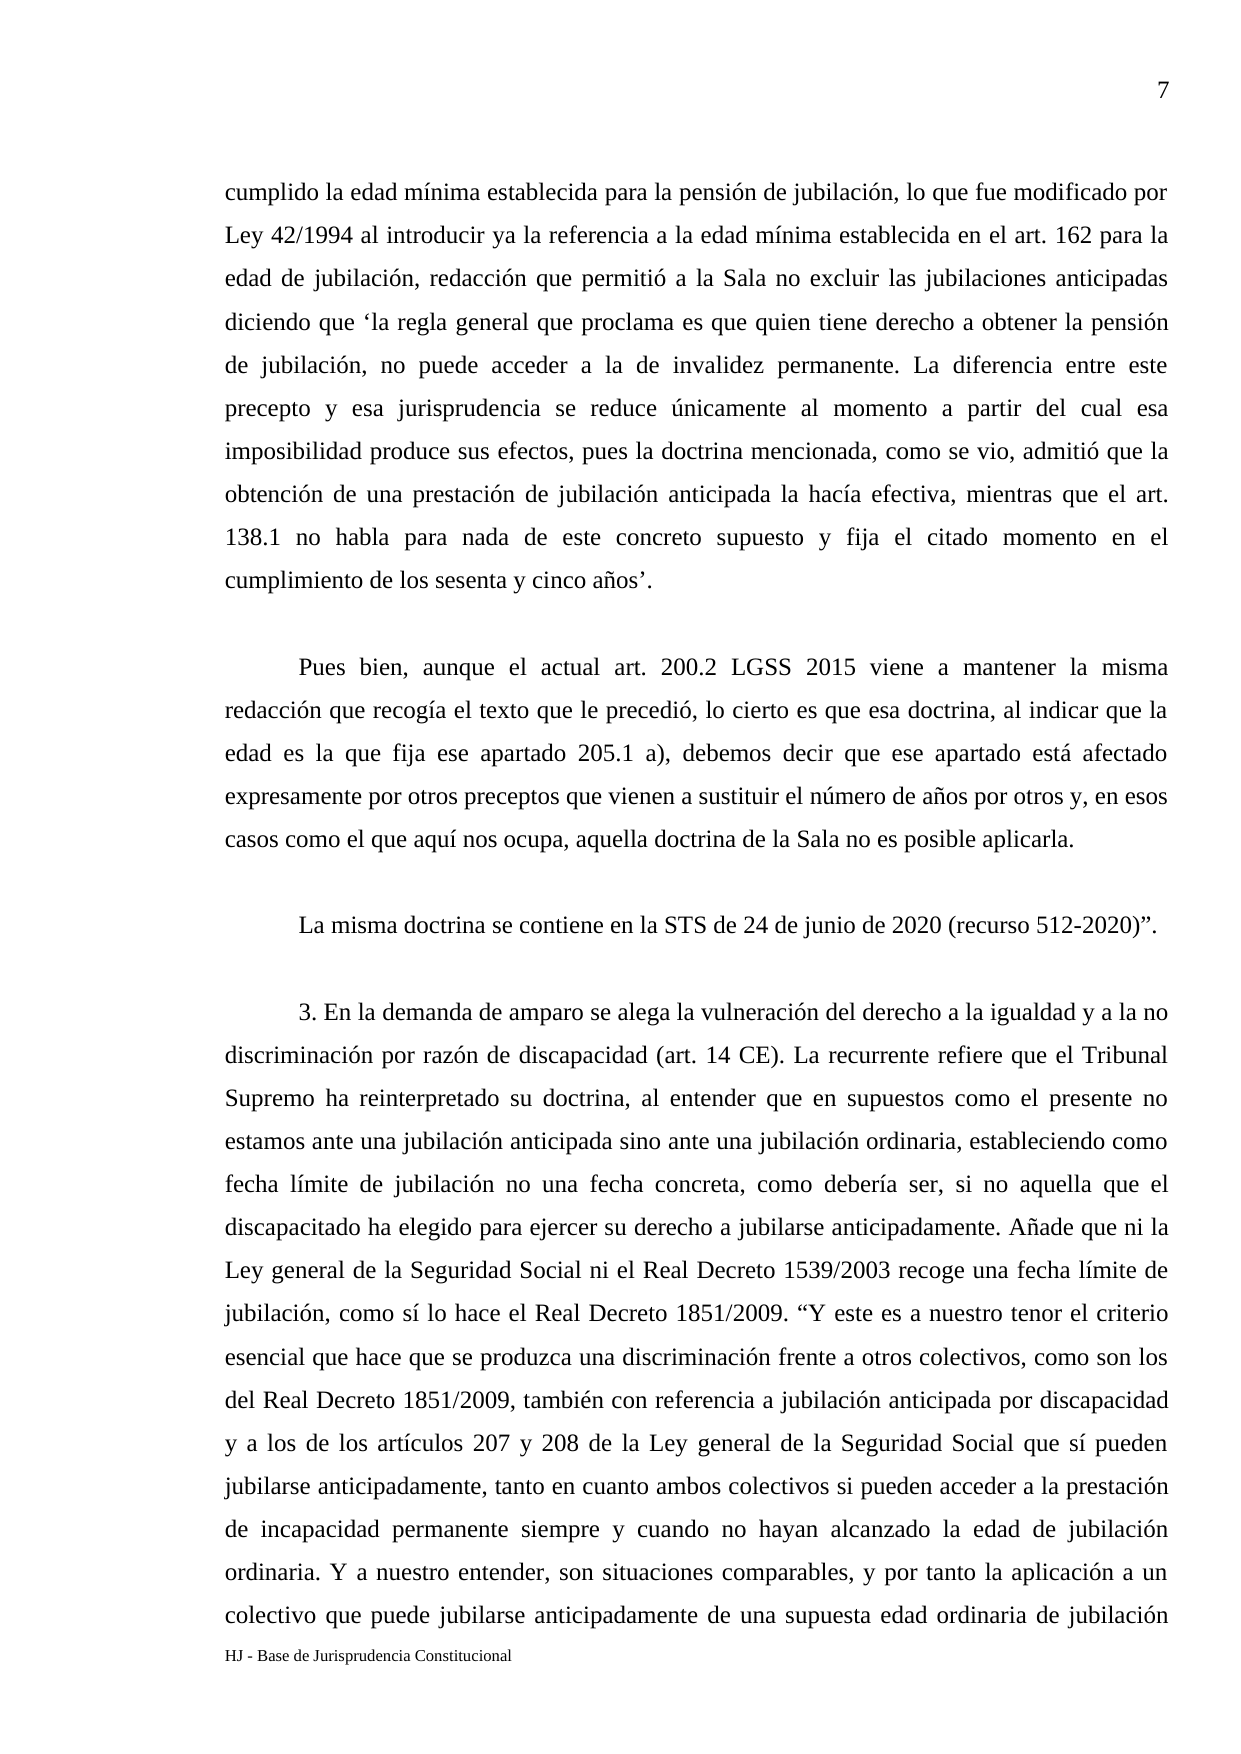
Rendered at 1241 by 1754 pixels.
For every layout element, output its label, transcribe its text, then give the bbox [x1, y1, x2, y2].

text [224, 997, 1169, 1629]
text Pues bien, aunque el actual art. 200.2 LGSS 2015 viene a mantener la misma redacción que recogía el texto que le precedió, lo cierto es que esa doctrina, al indicar que la edad es la que fija ese apartado 205.1 a), debemos decir que ese apartado está afectado expresamente por otros preceptos que vienen a sustituir el número de años por otros y, en esos casos como el que aquí nos ocupa, aquella doctrina de la Sala no es posible aplicarla. [224, 652, 1169, 853]
text La misma doctrina se contiene en la STS de 24 de junio de 2020 (recurso 512-2020)”. [224, 910, 1169, 939]
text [224, 177, 1169, 594]
